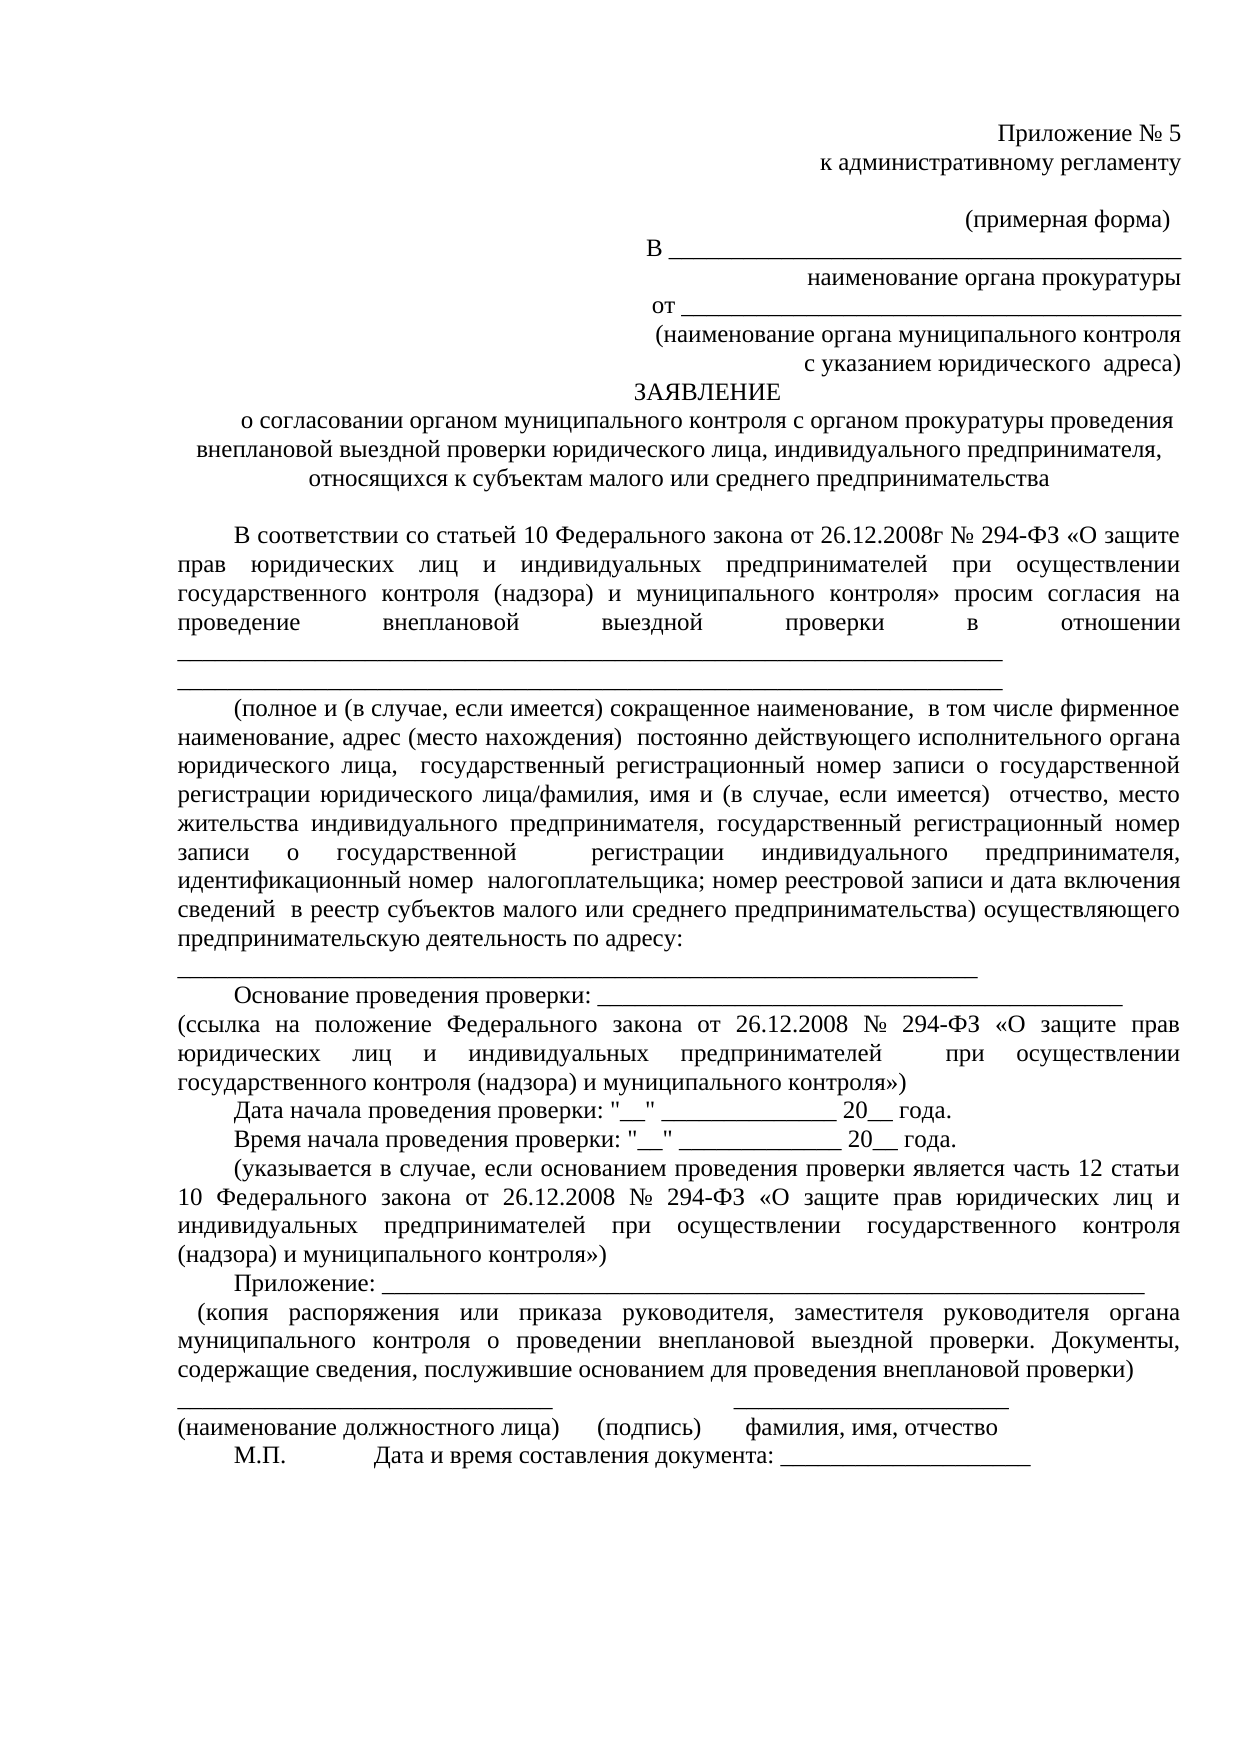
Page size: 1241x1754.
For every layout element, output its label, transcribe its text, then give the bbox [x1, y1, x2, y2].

text наименование органа прокуратуры [177, 262, 1181, 291]
text (полное и (в случае, если имеется) сокращенное наименование, в том числе фирменное наименование, адрес (место нахождения) постоянно действующего исполнительного органа юридического лица, государственный регистрационный номер записи о государственной регистрации юридического лица/фамилия, имя и (в случае, если имеется) отчество, место жительства индивидуального предпринимателя, государственный регистрационный номер записи о государственной регистрации индивидуального предпринимателя, идентификационный номер налогоплательщика; номер реестровой записи и дата включения сведений в реестр субъектов малого или среднего предпринимательства) осуществляющего предпринимательскую деятельность по адресу: [177, 693, 1181, 952]
text В соответствии со статьей 10 Федерального закона от 26.12.2008г № 294-ФЗ «О защите прав юридических лиц и индивидуальных предпринимателей при осуществлении государственного контроля (надзора) и муниципального контроля» просим согласия на проведение внеплановой выездной проверки в отношении __________________________________________________________________ [177, 521, 1181, 664]
text __________________________________________________________________ [177, 664, 1181, 693]
text (наименование должностного лица) (подпись) фамилия, имя, отчество [177, 1412, 1181, 1441]
text с указанием юридического адреса) [177, 348, 1181, 377]
text ______________________________ ______________________ [177, 1383, 1181, 1412]
text ЗАЯВЛЕНИЕ [177, 377, 1181, 406]
text (ссылка на положение Федерального закона от 26.12.2008 № 294-ФЗ «О защите прав юридических лиц и индивидуальных предпринимателей при осуществлении государственного контроля (надзора) и муниципального контроля») [177, 1009, 1181, 1096]
text В _________________________________________ [177, 233, 1181, 262]
text (указывается в случае, если основанием проведения проверки является часть 12 статьи 10 Федерального закона от 26.12.2008 № 294-ФЗ «О защите прав юридических лиц и индивидуальных предпринимателей при осуществлении государственного контроля (надзора) и муниципального контроля») [177, 1153, 1181, 1268]
text Приложение: _____________________________________________________________ [177, 1268, 1181, 1297]
text Основание проведения проверки: __________________________________________ [177, 981, 1181, 1009]
text ________________________________________________________________ [177, 952, 1181, 981]
text (наименование органа муниципального контроля [177, 319, 1181, 348]
text Приложение № 5 [177, 118, 1181, 147]
text о согласовании органом муниципального контроля с органом прокуратуры проведения внеплановой выездной проверки юридического лица, индивидуального предпринимателя, относящихся к субъектам малого или среднего предпринимательства [177, 406, 1181, 492]
text от ________________________________________ [177, 291, 1181, 319]
text Дата начала проведения проверки: "__" ______________ 20__ года. [177, 1096, 1181, 1124]
text М.П. Дата и время составления документа: ____________________ [177, 1441, 1181, 1469]
text к административному регламенту [177, 147, 1181, 176]
text Время начала проведения проверки: "__" _____________ 20__ года. [177, 1124, 1181, 1153]
text (примерная форма) [177, 204, 1181, 233]
text (копия распоряжения или приказа руководителя, заместителя руководителя органа муниципального контроля о проведении внеплановой выездной проверки. Документы, содержащие сведения, послужившие основанием для проведения внеплановой проверки) [177, 1297, 1181, 1383]
